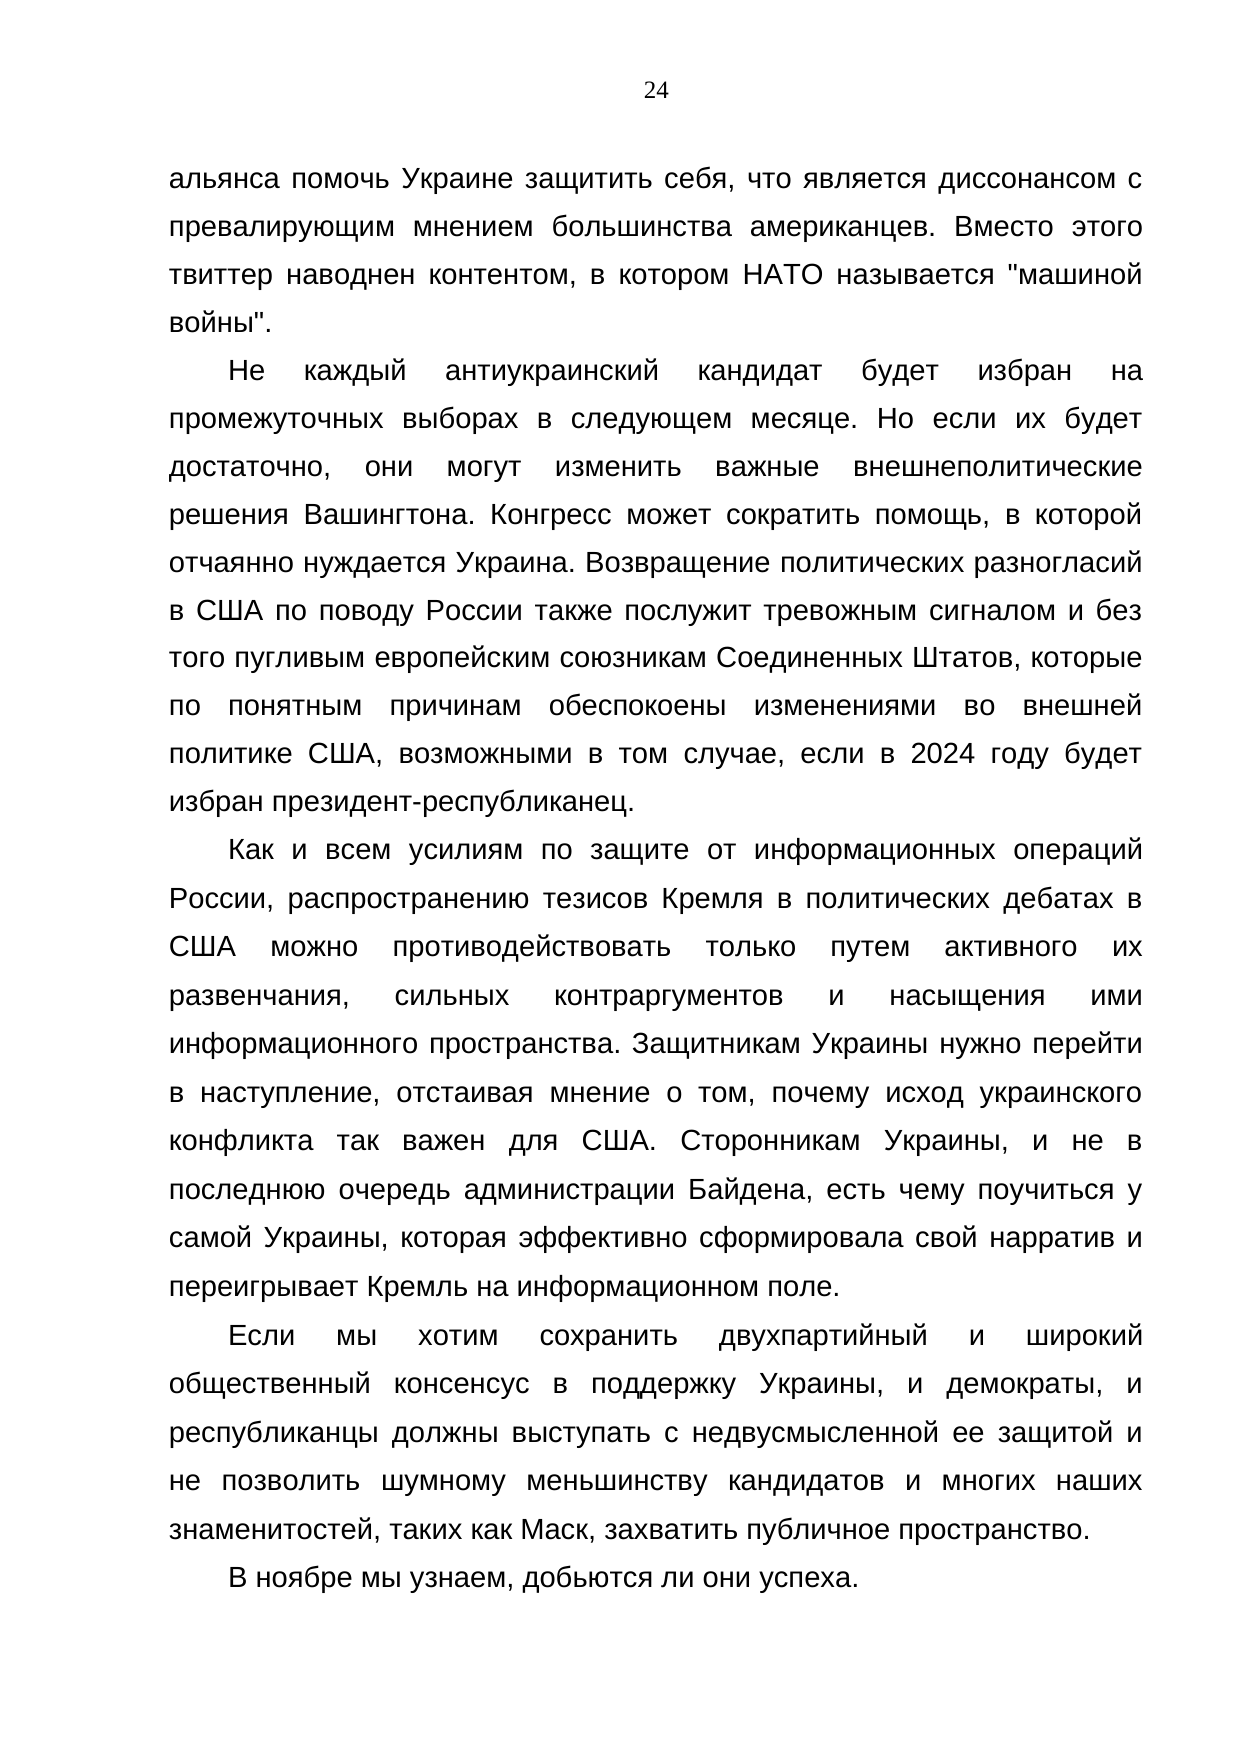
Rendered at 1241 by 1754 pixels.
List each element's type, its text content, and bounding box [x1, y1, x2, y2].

list Если мы хотим сохранить двухпартийный и широкий общественный консенсус в поддержку Украины, и демократы, и республиканцы должны выступать с недвусмысленной ее защитой и не позволить шумному меньшинству кандидатов и многих наших знаменитостей, таких как Маск, захватить публичное пространство. [169, 1317, 1144, 1545]
list Как и всем усилиям по защите от информационных операций России, распространению тезисов Кремля в политических дебатах в США можно противодействовать только путем активного их развенчания, сильных контраргументов и насыщения ими информационного пространства. Защитникам Украины нужно перейти в наступление, отстаивая мнение о том, почему исход украинского конфликта так важен для США. Сторонникам Украины, и не в последнюю очередь администрации Байдена, есть чему поучиться у самой Украины, которая эффективно сформировала свой нарратив и переигрывает Кремль на информационном поле. [169, 832, 1144, 1302]
list Не каждый антиукраинский кандидат будет избран на промежуточных выборах в следующем месяце. Но если их будет достаточно, они могут изменить важные внешнеполитические решения Вашингтона. Конгресс может сократить помощь, в которой отчаянно нуждается Украина. Возвращение политических разногласий в США по поводу России также послужит тревожным сигналом и без того пугливым европейским союзникам Соединенных Штатов, которые по понятным причинам обеспокоены изменениями во внешней политике США, возможными в том случае, если в 2024 году будет избран президент-республиканец. [169, 353, 1144, 818]
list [169, 161, 1144, 338]
list В ноябре мы узнаем, добьются ли они успеха. [169, 1560, 1144, 1594]
